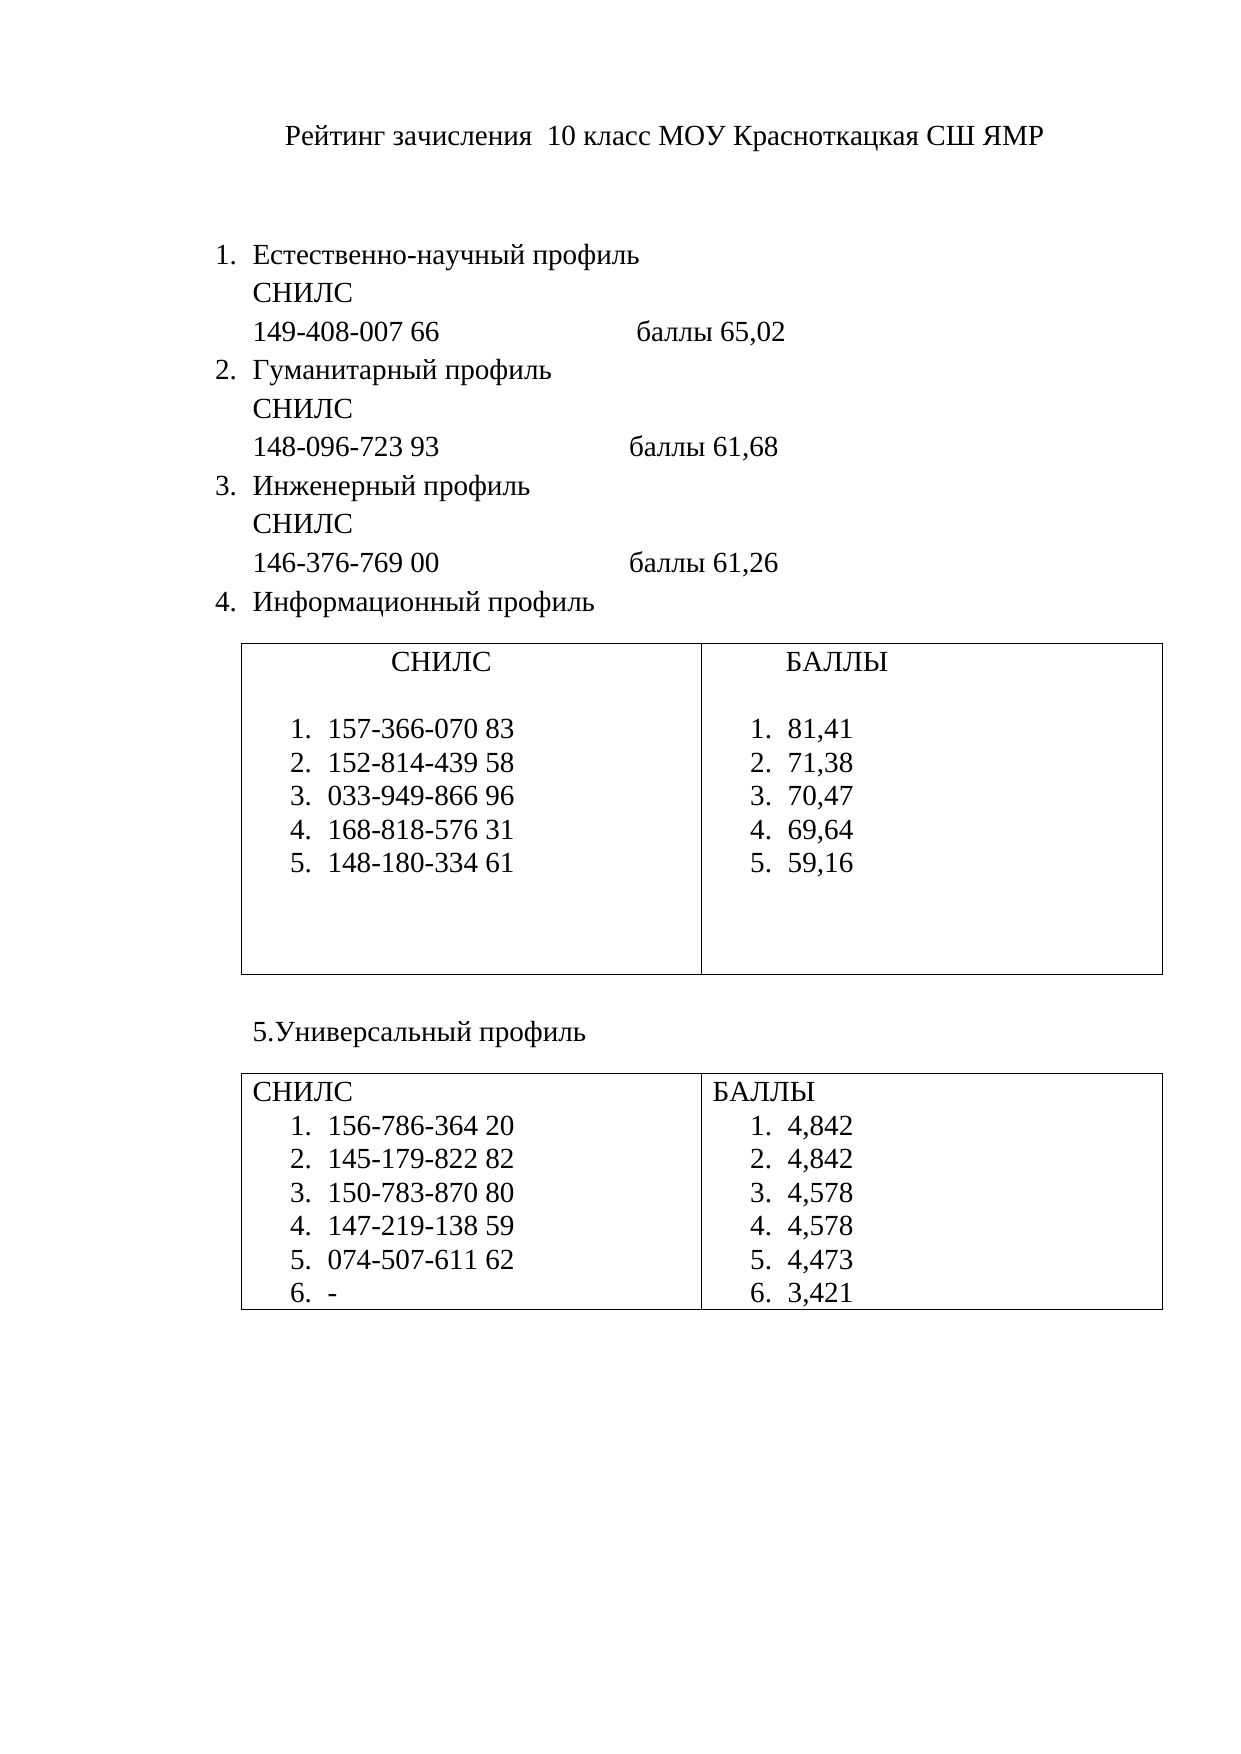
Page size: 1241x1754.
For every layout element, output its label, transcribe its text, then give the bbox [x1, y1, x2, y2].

list СНИЛС 149-408-007 66 баллы 65,02 [252, 275, 1152, 347]
list СНИЛС 148-096-723 93 баллы 61,68 [252, 391, 1152, 463]
list СНИЛС 146-376-769 00 баллы 61,26 [252, 507, 1152, 579]
list Гуманитарный профиль [215, 352, 1152, 386]
table_header БАЛЛЫ 4,842 4,842 4,578 4,578 4,473 3,421 [702, 1074, 1162, 1309]
list Инженерный профиль [215, 468, 1152, 502]
list 5.Универсальный профиль [252, 1014, 1152, 1047]
list Информационный профиль [215, 584, 1152, 617]
table_header БАЛЛЫ 81,41 71,38 70,47 69,64 59,16 [702, 644, 1162, 974]
text Рейтинг зачисления 10 класс МОУ Красноткацкая СШ ЯМР [177, 118, 1152, 152]
table_header СНИЛС 156-786-364 20 145-179-822 82 150-783-870 80 147-219-138 59 074-507-611 62 - [242, 1074, 701, 1309]
table_header СНИЛС 157-366-070 83 152-814-439 58 033-949-866 96 168-818-576 31 148-180-334 61 [242, 644, 701, 974]
list Естественно-научный профиль [215, 237, 1152, 270]
